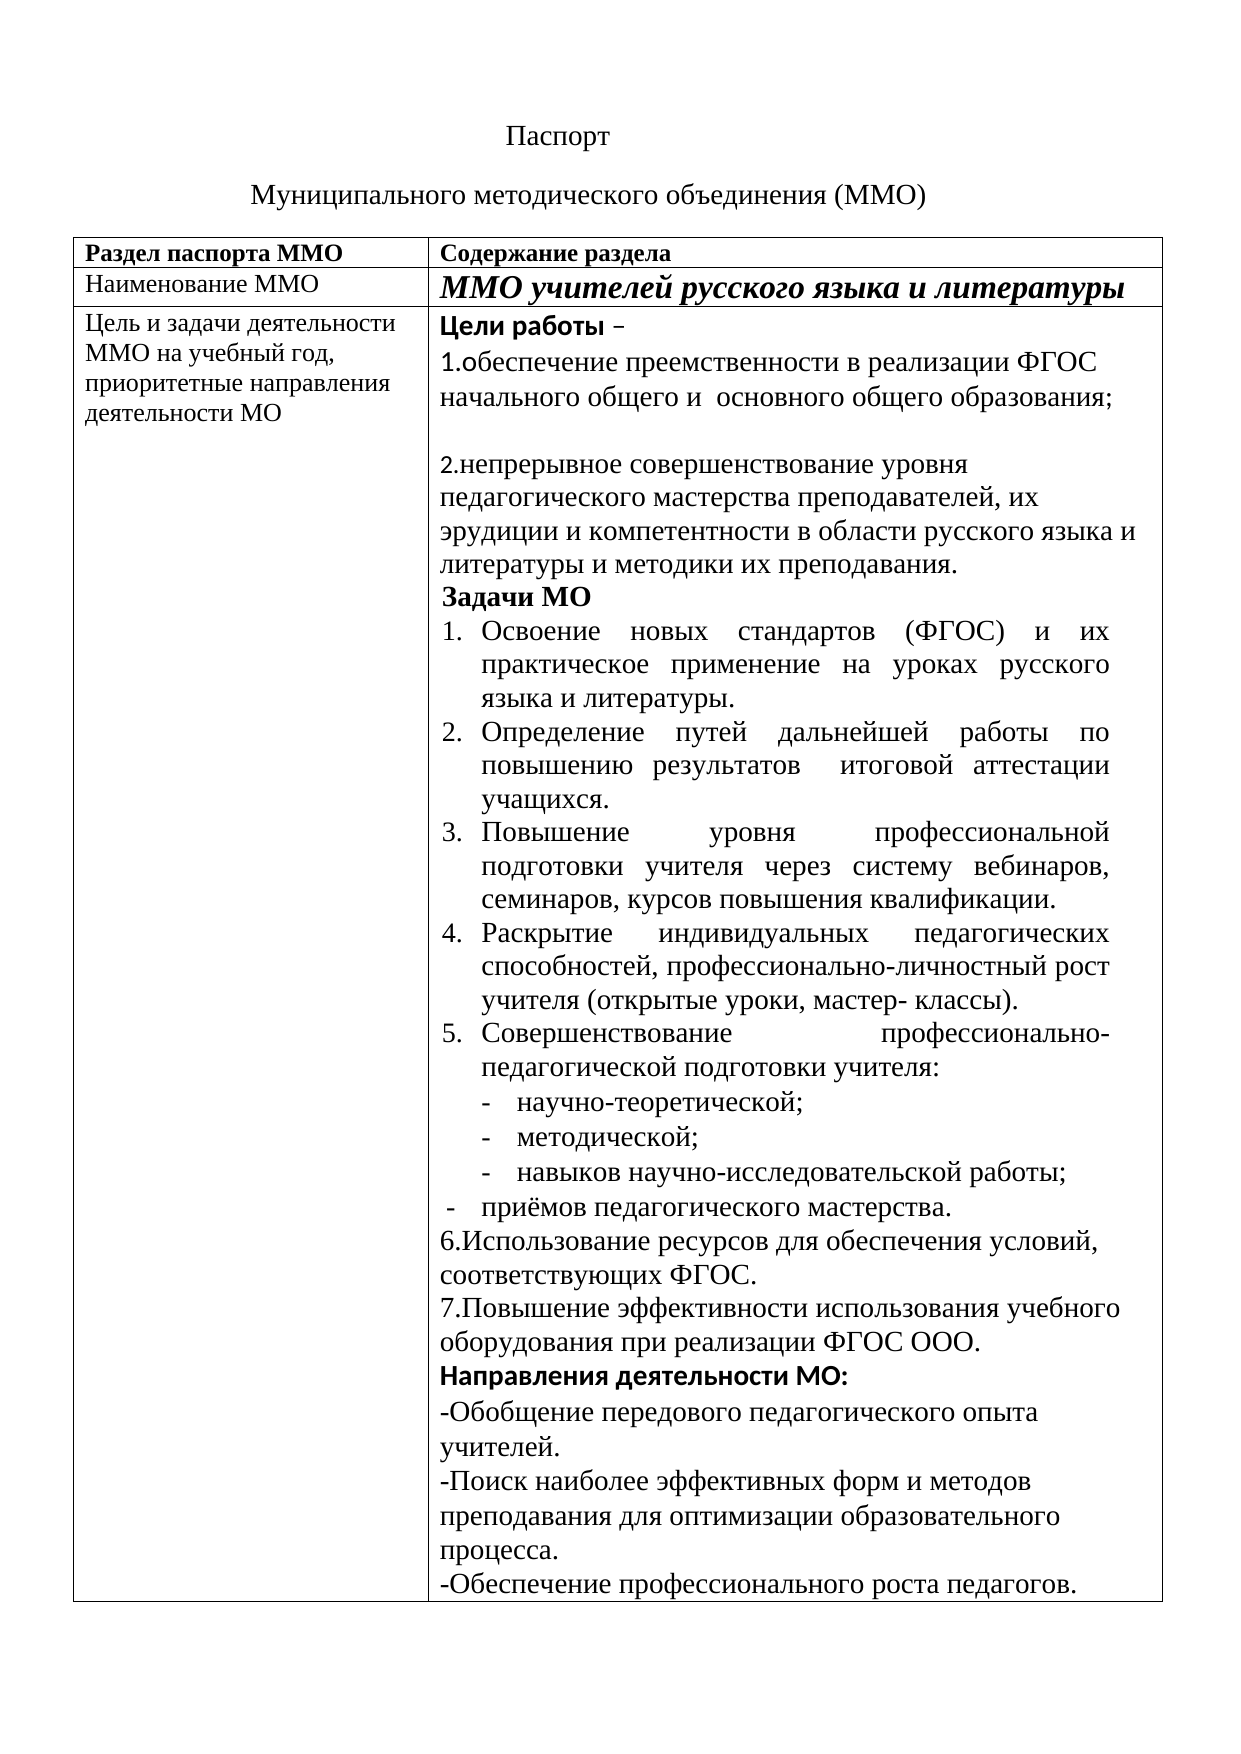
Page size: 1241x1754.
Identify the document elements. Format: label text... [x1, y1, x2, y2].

table_cell ММО учителей русского языка и литературы [429, 268, 1162, 306]
table_cell Наименование ММО [74, 268, 428, 306]
text Паспорт [177, 118, 1152, 152]
text Муниципального методического объединения (ММО) [177, 177, 1152, 211]
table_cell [429, 307, 1162, 1601]
table_header Раздел паспорта ММО [74, 238, 428, 267]
table_header Содержание раздела [429, 238, 1162, 267]
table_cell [74, 307, 428, 1601]
